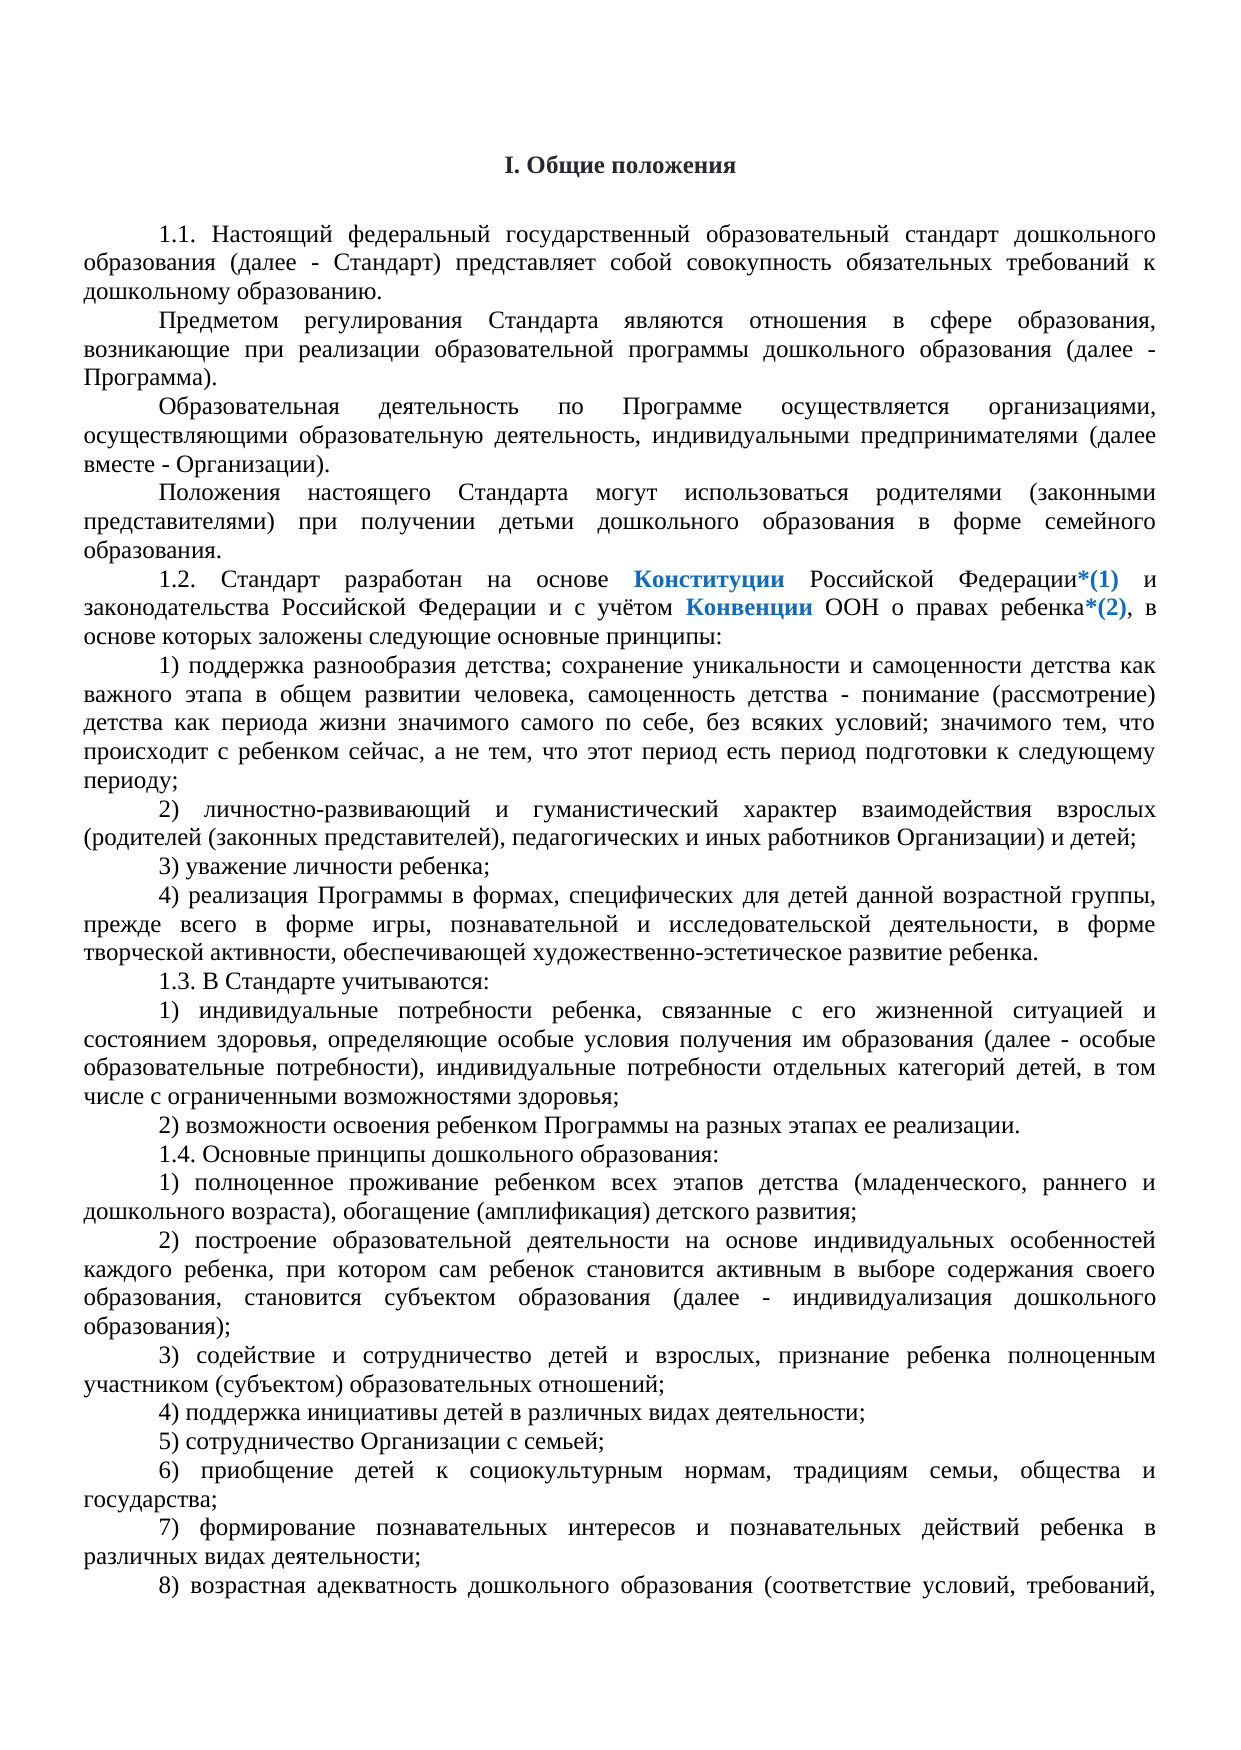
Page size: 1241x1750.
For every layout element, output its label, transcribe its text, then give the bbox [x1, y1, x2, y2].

text 7) формирование познавательных интересов и познавательных действий ребенка в различных видах деятельности; [83, 1512, 1157, 1570]
text Предметом регулирования Стандарта являются отношения в сфере образования, возникающие при реализации образовательной программы дошкольного образования (далее - Программа). [83, 305, 1157, 391]
text 5) сотрудничество Организации с семьей; [83, 1426, 1157, 1455]
text 4) реализация Программы в формах, специфических для детей данной возрастной группы, прежде всего в форме игры, познавательной и исследовательской деятельности, в форме творческой активности, обеспечивающей художественно-эстетическое развитие ребенка. [83, 880, 1157, 966]
text 1.1. Настоящий федеральный государственный образовательный стандарт дошкольного образования (далее - Стандарт) представляет собой совокупность обязательных требований к дошкольному образованию. [83, 219, 1157, 305]
text 2) построение образовательной деятельности на основе индивидуальных особенностей каждого ребенка, при котором сам ребенок становится активным в выборе содержания своего образования, становится субъектом образования (далее - индивидуализация дошкольного образования); [83, 1225, 1157, 1340]
text 1.2. Стандарт разработан на основе Конституции Российской Федерации*(1) и законодательства Российской Федерации и с учётом Конвенции ООН о правах ребенка*(2), в основе которых заложены следующие основные принципы: [83, 564, 1157, 650]
text 6) приобщение детей к социокультурным нормам, традициям семьи, общества и государства; [83, 1455, 1157, 1512]
text 1.3. В Стандарте учитываются: [83, 966, 1157, 995]
text 4) поддержка инициативы детей в различных видах деятельности; [83, 1397, 1157, 1426]
text 1.4. Основные принципы дошкольного образования: [83, 1139, 1157, 1167]
text 3) уважение личности ребенка; [83, 851, 1157, 880]
text Положения настоящего Стандарта могут использоваться родителями (законными представителями) при получении детьми дошкольного образования в форме семейного образования. [83, 477, 1157, 564]
text 3) содействие и сотрудничество детей и взрослых, признание ребенка полноценным участником (субъектом) образовательных отношений; [83, 1340, 1157, 1397]
text 2) возможности освоения ребенком Программы на разных этапах ее реализации. [83, 1110, 1157, 1139]
text 1) индивидуальные потребности ребенка, связанные с его жизненной ситуацией и состоянием здоровья, определяющие особые условия получения им образования (далее - особые образовательные потребности), индивидуальные потребности отдельных категорий детей, в том числе с ограниченными возможностями здоровья; [83, 995, 1157, 1110]
text 1) полноценное проживание ребенком всех этапов детства (младенческого, раннего и дошкольного возраста), обогащение (амплификация) детского развития; [83, 1167, 1157, 1225]
text 2) личностно-развивающий и гуманистический характер взаимодействия взрослых (родителей (законных представителей), педагогических и иных работников Организации) и детей; [83, 794, 1157, 851]
text Образовательная деятельность по Программе осуществляется организациями, осуществляющими образовательную деятельность, индивидуальными предпринимателями (далее вместе - Организации). [83, 391, 1157, 477]
text 1) поддержка разнообразия детства; сохранение уникальности и самоценности детства как важного этапа в общем развитии человека, самоценность детства - понимание (рассмотрение) детства как периода жизни значимого самого по себе, без всяких условий; значимого тем, что происходит с ребенком сейчас, а не тем, что этот период есть период подготовки к следующему периоду; [83, 650, 1157, 794]
subtitle I. Общие положения [83, 150, 1157, 179]
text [83, 1570, 1157, 1599]
